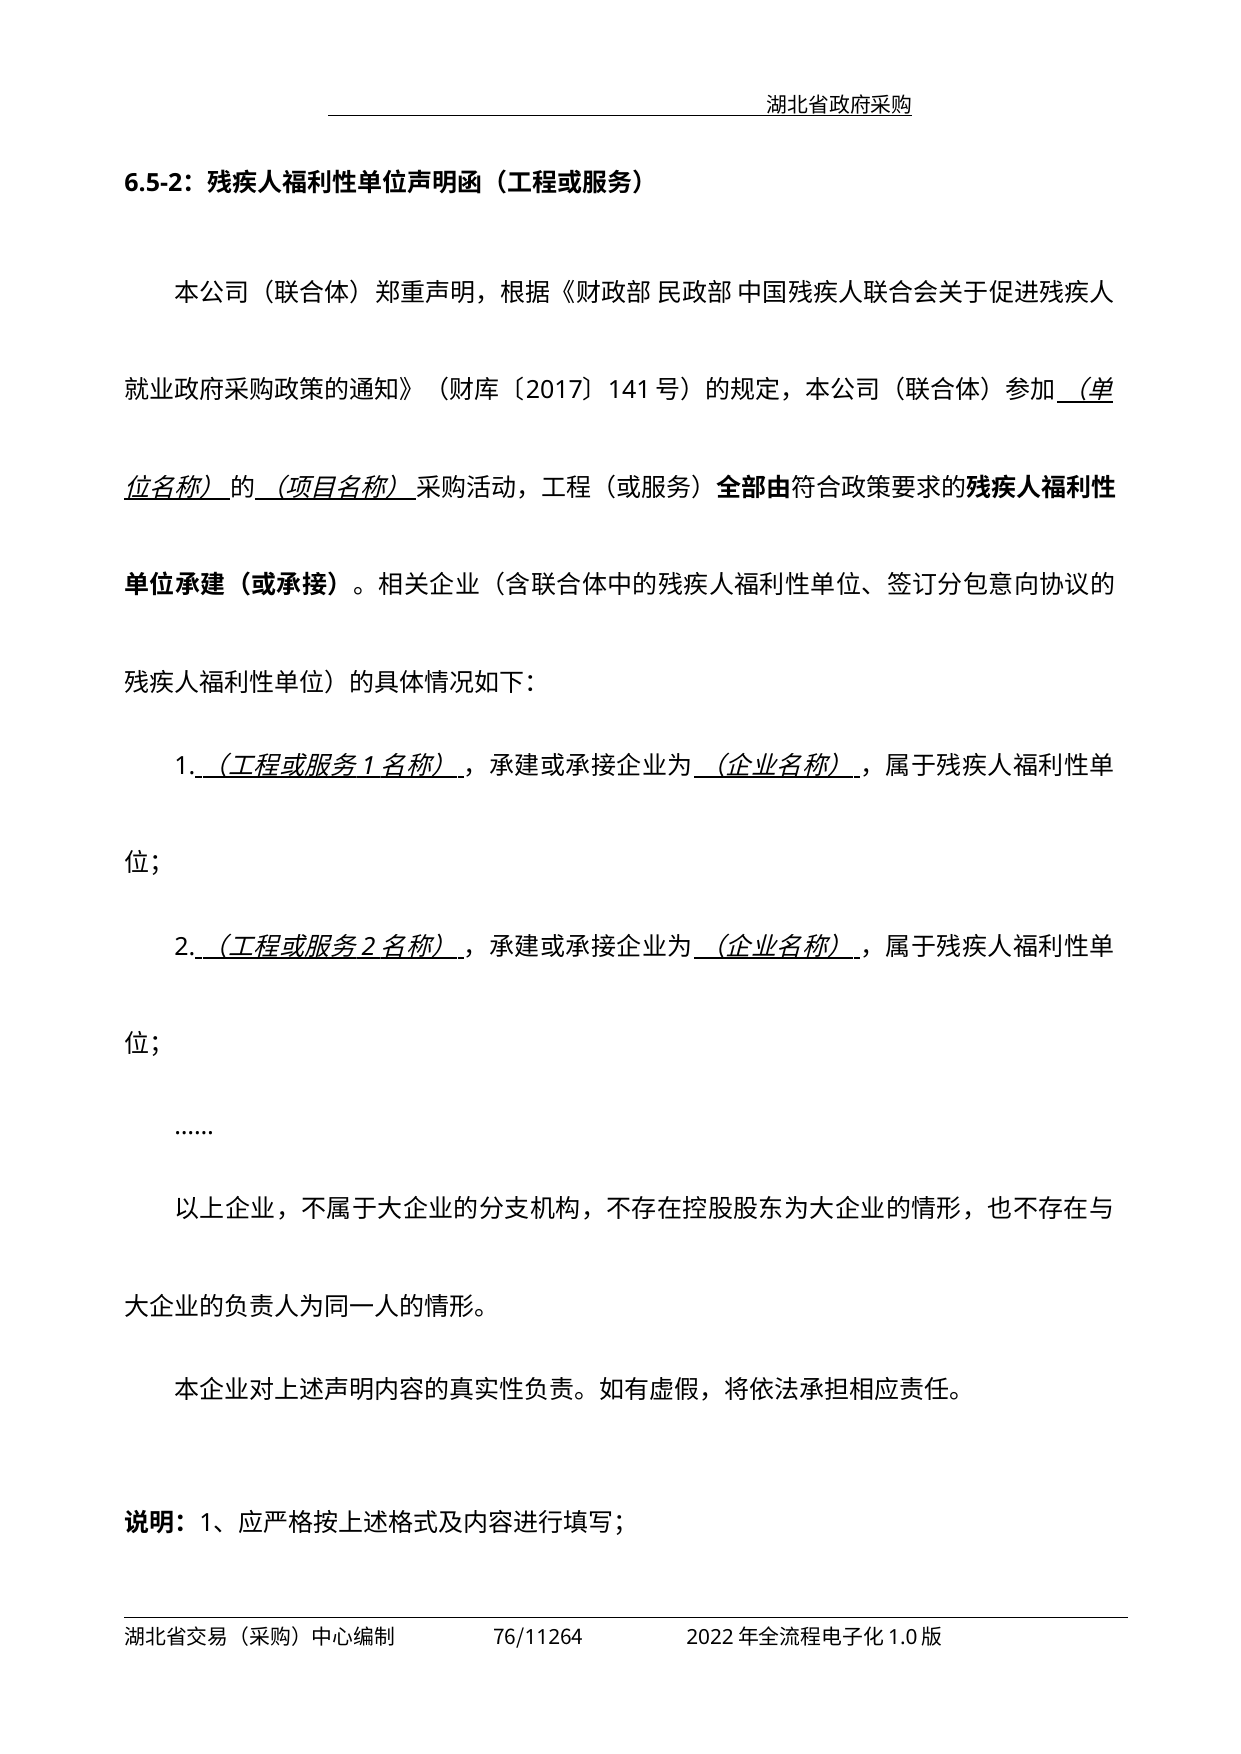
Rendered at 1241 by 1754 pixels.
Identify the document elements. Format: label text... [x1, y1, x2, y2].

text 本公司（联合体）郑重声明，根据《财政部 民政部 中国残疾人联合会关于促进残疾人就业政府采购政策的通知》（财库〔2017〕141号）的规定，本公司（联合体）参加 （单位名称） 的 （项目名称） 采购活动，工程（或服务）全部由符合政策要求的残疾人福利性单位承建（或承接）。相关企业（含联合体中的残疾人福利性单位、签订分包意向协议的残疾人福利性单位）的具体情况如下： [124, 258, 1116, 713]
subtitle 6.5-2：残疾人福利性单位声明函（工程或服务） [124, 148, 1116, 213]
text 1. （工程或服务1名称） ，承建或承接企业为 （企业名称） ，属于残疾人福利性单位； [124, 731, 1116, 893]
text 2. （工程或服务2名称） ，承建或承接企业为 （企业名称） ，属于残疾人福利性单位； [124, 912, 1116, 1074]
text 以上企业，不属于大企业的分支机构，不存在控股股东为大企业的情形，也不存在与大企业的负责人为同一人的情形。 [124, 1174, 1116, 1337]
text 说明：1、应严格按上述格式及内容进行填写； [124, 1488, 1116, 1553]
text 本企业对上述声明内容的真实性负责。如有虚假，将依法承担相应责任。 [174, 1355, 1116, 1420]
text …… [124, 1092, 1116, 1157]
